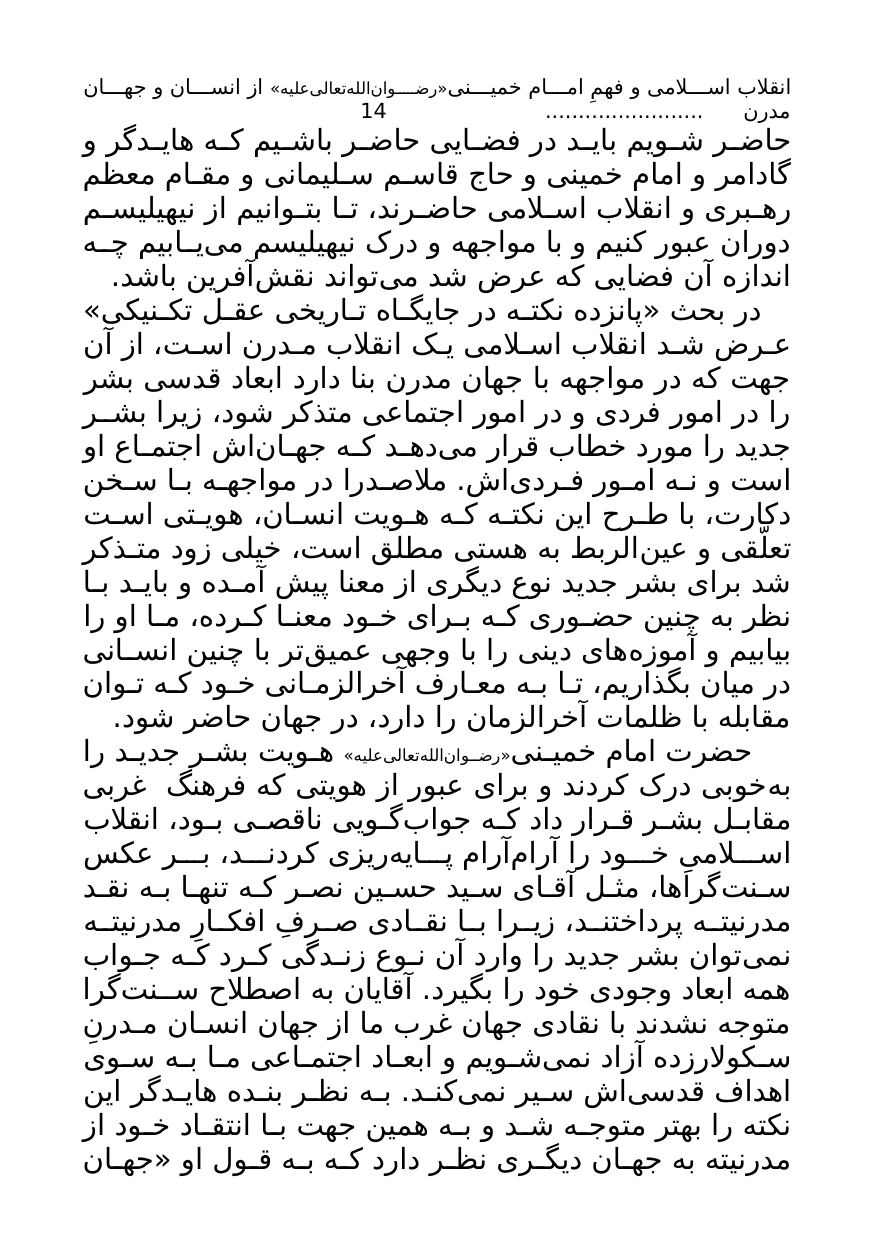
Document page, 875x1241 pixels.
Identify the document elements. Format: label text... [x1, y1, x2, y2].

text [83, 123, 791, 293]
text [83, 735, 791, 1176]
text در بحث «پانزده نکته در جایگاه تاریخی عقل تکنیکی» عرض شد انقلاب اسلامی یک انقلاب مدرن است، از آن جهت که در مواجهه با جهان مدرن بنا دارد ابعاد قدسی بشر را در امور فردی و در امور اجتماعی متذکر شود، زیرا بشر جدید را مورد خطاب قرار می‌دهد که جهان‌اش اجتماع او است و نه امور فردی‌اش. ملاصدرا در مواجهه با سخن دکارت، با طرح این نکته که هویت انسان، هویتی است تعلّقی و عین‌الربط به هستی مطلق است، خیلی زود متذکر شد برای بشر جدید نوع دیگری از معنا پیش آمده و باید با نظر به چنین حضوری که برای خود معنا کرده، ما او را بیابیم و آموزه‌های دینی را با وجهی عمیق‌تر با چنین انسانی در میان بگذاریم، تا به معارف آخرالزمانی خود که توان مقابله با ظلمات آخرالزمان را دارد، در جهان حاضر شود. [83, 293, 791, 735]
